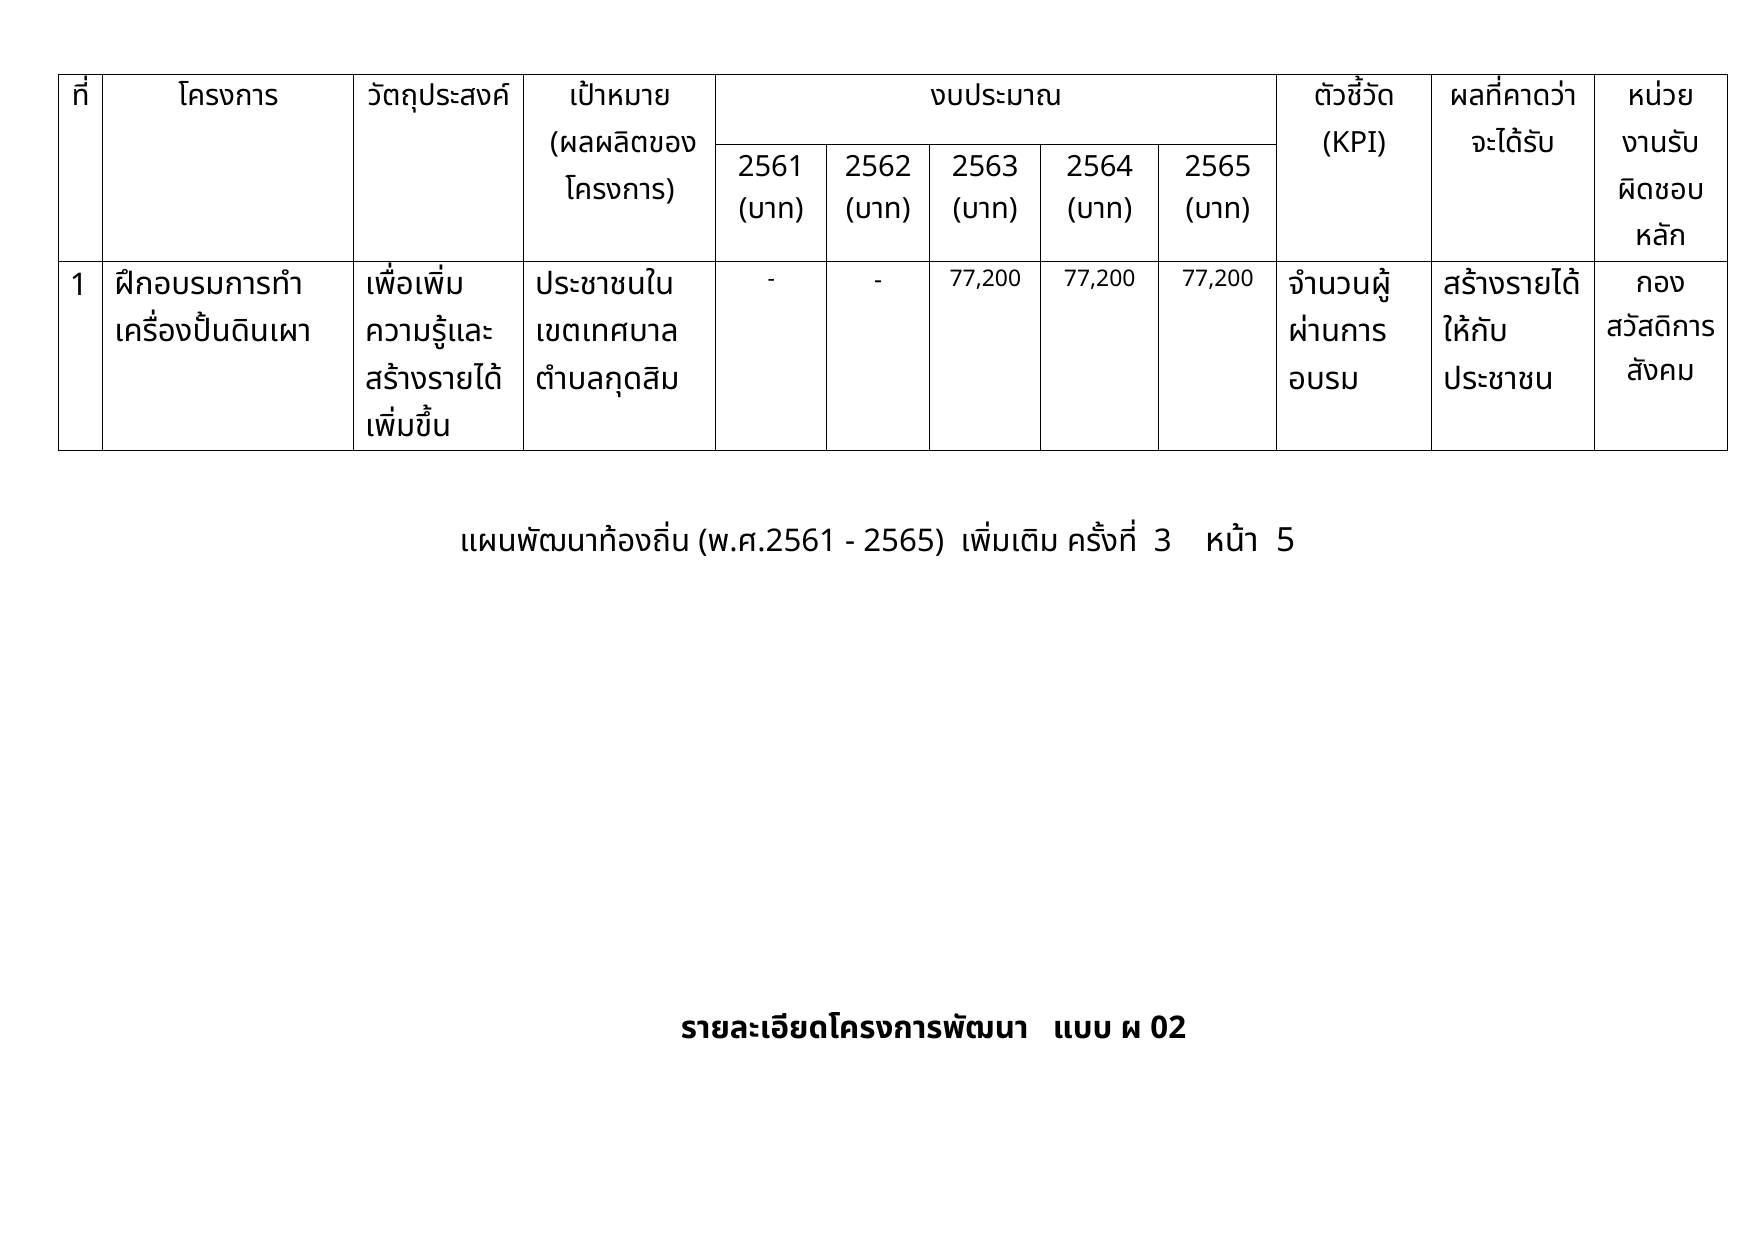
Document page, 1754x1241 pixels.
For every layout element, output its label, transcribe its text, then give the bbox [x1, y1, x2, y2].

table_cell 1 [59, 262, 102, 450]
table_header โครงการ [103, 75, 353, 261]
table_cell 77,200 [1159, 262, 1276, 450]
table_header เป้าหมาย (ผลผลิตของโครงการ) [524, 75, 715, 261]
text แผนพัฒนาท้องถิ่น (พ.ศ.2561 - 2565) เพิ่มเติม ครั้งที่ 3 หน้า 5 [150, 516, 1604, 567]
table_cell ประชาชนในเขตเทศบาลตำบลกุดสิม [524, 262, 715, 450]
table_header ผลที่คาดว่าจะได้รับ [1432, 75, 1594, 261]
table_cell จำนวนผู้ผ่านการอบรม [1277, 262, 1431, 450]
table_cell กอง สวัสดิการสังคม [1595, 262, 1727, 450]
table_cell 2562(บาท) [827, 145, 929, 261]
table_header วัตถุประสงค์ [354, 75, 523, 261]
table_cell สร้างรายได้ให้กับประชาชน [1432, 262, 1594, 450]
table_cell 77,200 [930, 262, 1040, 450]
table_cell 77,200 [1041, 262, 1158, 450]
table_header งบประมาณ [716, 75, 1276, 144]
table_header ที่ [59, 75, 102, 261]
table_cell 2565 (บาท) [1159, 145, 1276, 261]
table_cell 2564 (บาท) [1041, 145, 1158, 261]
table_cell 2561 (บาท) [716, 145, 826, 261]
table_header หน่วยงานรับผิดชอบหลัก [1595, 75, 1727, 261]
table_cell - [827, 262, 929, 450]
table_cell ฝึกอบรมการทำเครื่องปั้นดินเผา [103, 262, 353, 450]
table_cell - [716, 262, 826, 450]
text รายละเอียดโครงการพัฒนา แบบ ผ 02 [262, 1005, 1604, 1052]
table_cell 2563 (บาท) [930, 145, 1040, 261]
table_header ตัวชี้วัด (KPI) [1277, 75, 1431, 261]
table_cell เพื่อเพิ่มความรู้และสร้างรายได้เพิ่มขึ้น [354, 262, 523, 450]
